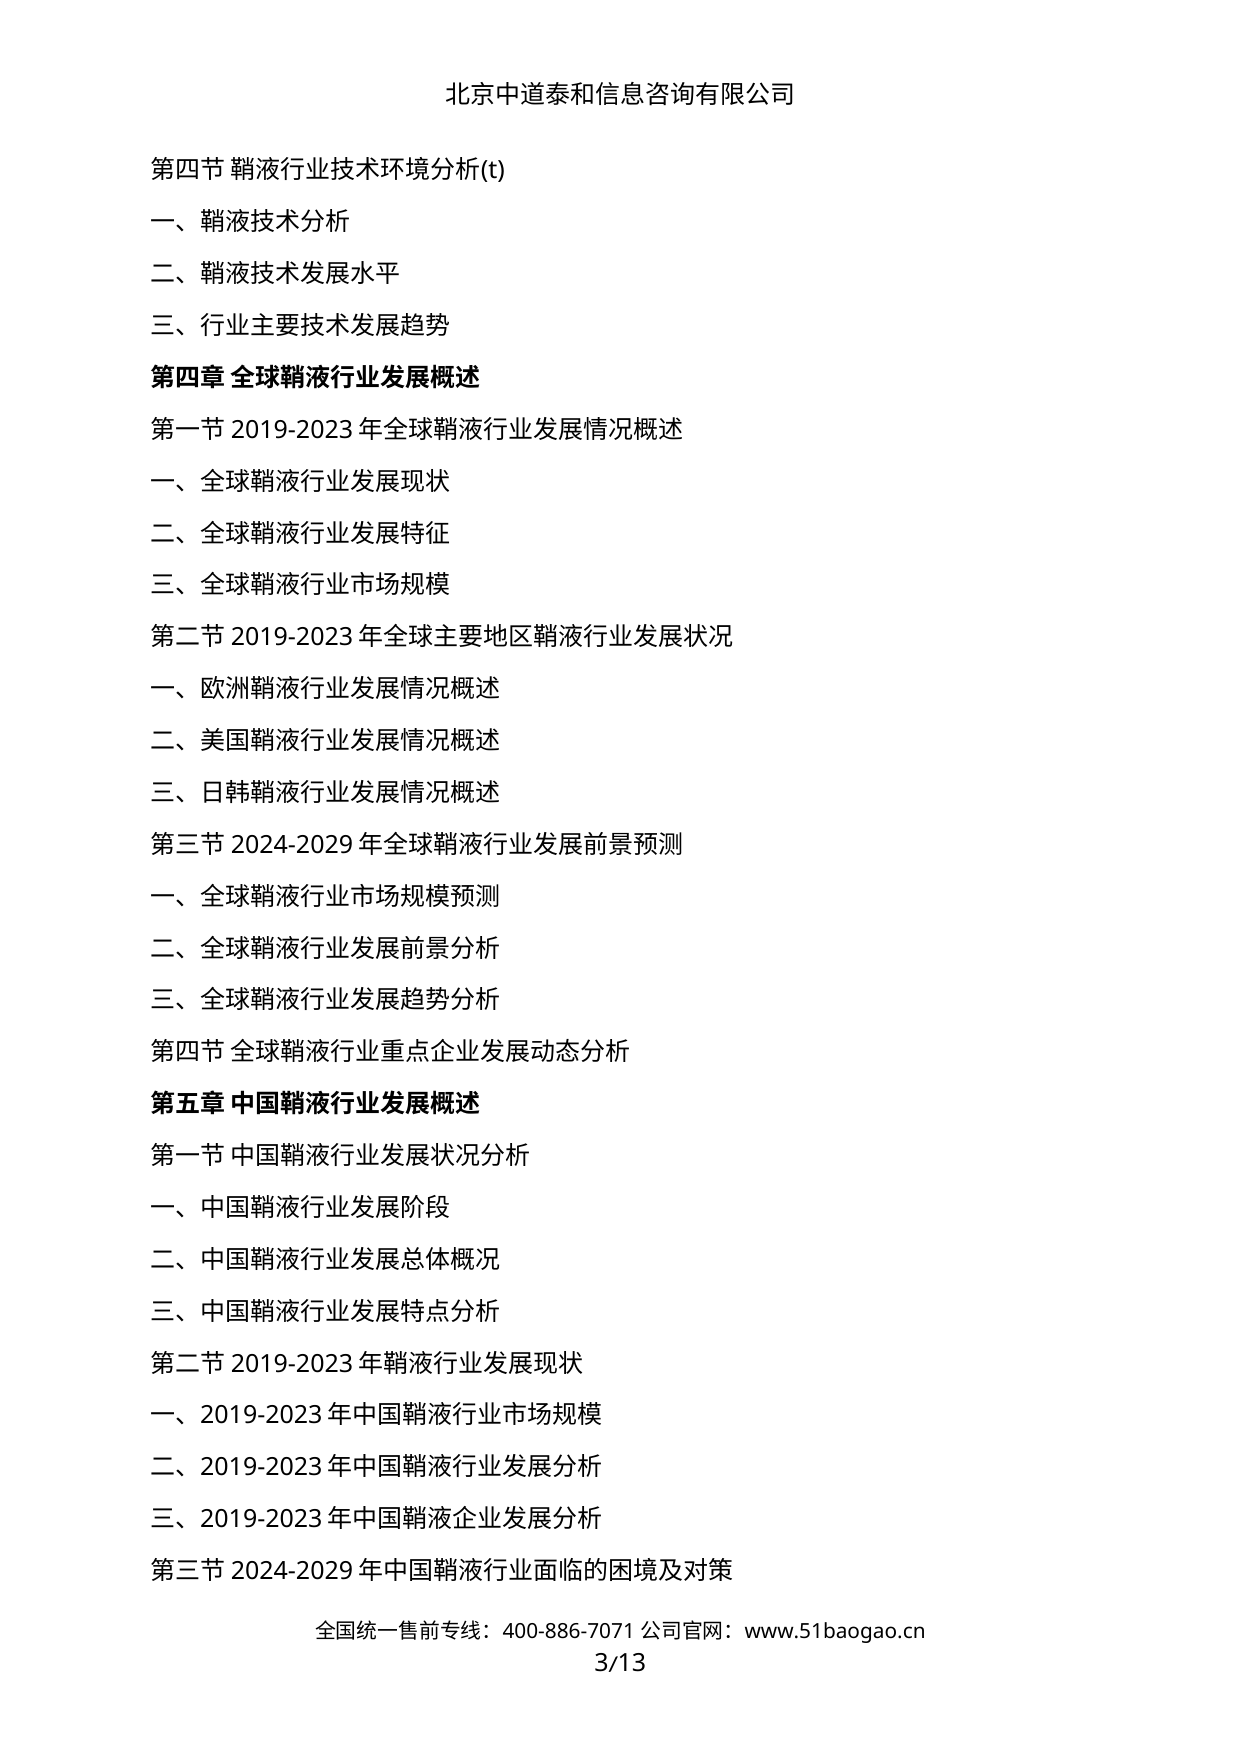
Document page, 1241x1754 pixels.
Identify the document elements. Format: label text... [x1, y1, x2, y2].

text 第二节 2019-2023年鞘液行业发展现状 [150, 1343, 1090, 1379]
text 三、中国鞘液行业发展特点分析 [150, 1291, 1090, 1327]
text 三、全球鞘液行业市场规模 [150, 565, 1090, 601]
text 二、2019-2023年中国鞘液行业发展分析 [150, 1447, 1090, 1483]
text 二、中国鞘液行业发展总体概况 [150, 1239, 1090, 1276]
text 第一节 中国鞘液行业发展状况分析 [150, 1136, 1090, 1172]
text 二、美国鞘液行业发展情况概述 [150, 721, 1090, 757]
text 第一节 2019-2023年全球鞘液行业发展情况概述 [150, 409, 1090, 446]
text 三、行业主要技术发展趋势 [150, 306, 1090, 342]
text 一、2019-2023年中国鞘液行业市场规模 [150, 1395, 1090, 1431]
text 一、全球鞘液行业发展现状 [150, 461, 1090, 497]
text 一、欧洲鞘液行业发展情况概述 [150, 669, 1090, 705]
text 第四节 全球鞘液行业重点企业发展动态分析 [150, 1032, 1090, 1068]
text 一、全球鞘液行业市场规模预测 [150, 876, 1090, 912]
text 二、全球鞘液行业发展特征 [150, 513, 1090, 549]
text 二、全球鞘液行业发展前景分析 [150, 928, 1090, 964]
text 一、鞘液技术分析 [150, 202, 1090, 238]
text 一、中国鞘液行业发展阶段 [150, 1187, 1090, 1224]
text 二、鞘液技术发展水平 [150, 254, 1090, 290]
text 三、日韩鞘液行业发展情况概述 [150, 772, 1090, 809]
text 第五章 中国鞘液行业发展概述 [150, 1084, 1090, 1120]
text 第三节 2024-2029年全球鞘液行业发展前景预测 [150, 824, 1090, 861]
text 第二节 2019-2023年全球主要地区鞘液行业发展状况 [150, 617, 1090, 653]
text 三、2019-2023年中国鞘液企业发展分析 [150, 1499, 1090, 1535]
text 第三节 2024-2029年中国鞘液行业面临的困境及对策 [150, 1551, 1090, 1587]
text 第四章 全球鞘液行业发展概述 [150, 357, 1090, 394]
text 第四节 鞘液行业技术环境分析(t) [150, 150, 1090, 186]
text 三、全球鞘液行业发展趋势分析 [150, 980, 1090, 1016]
